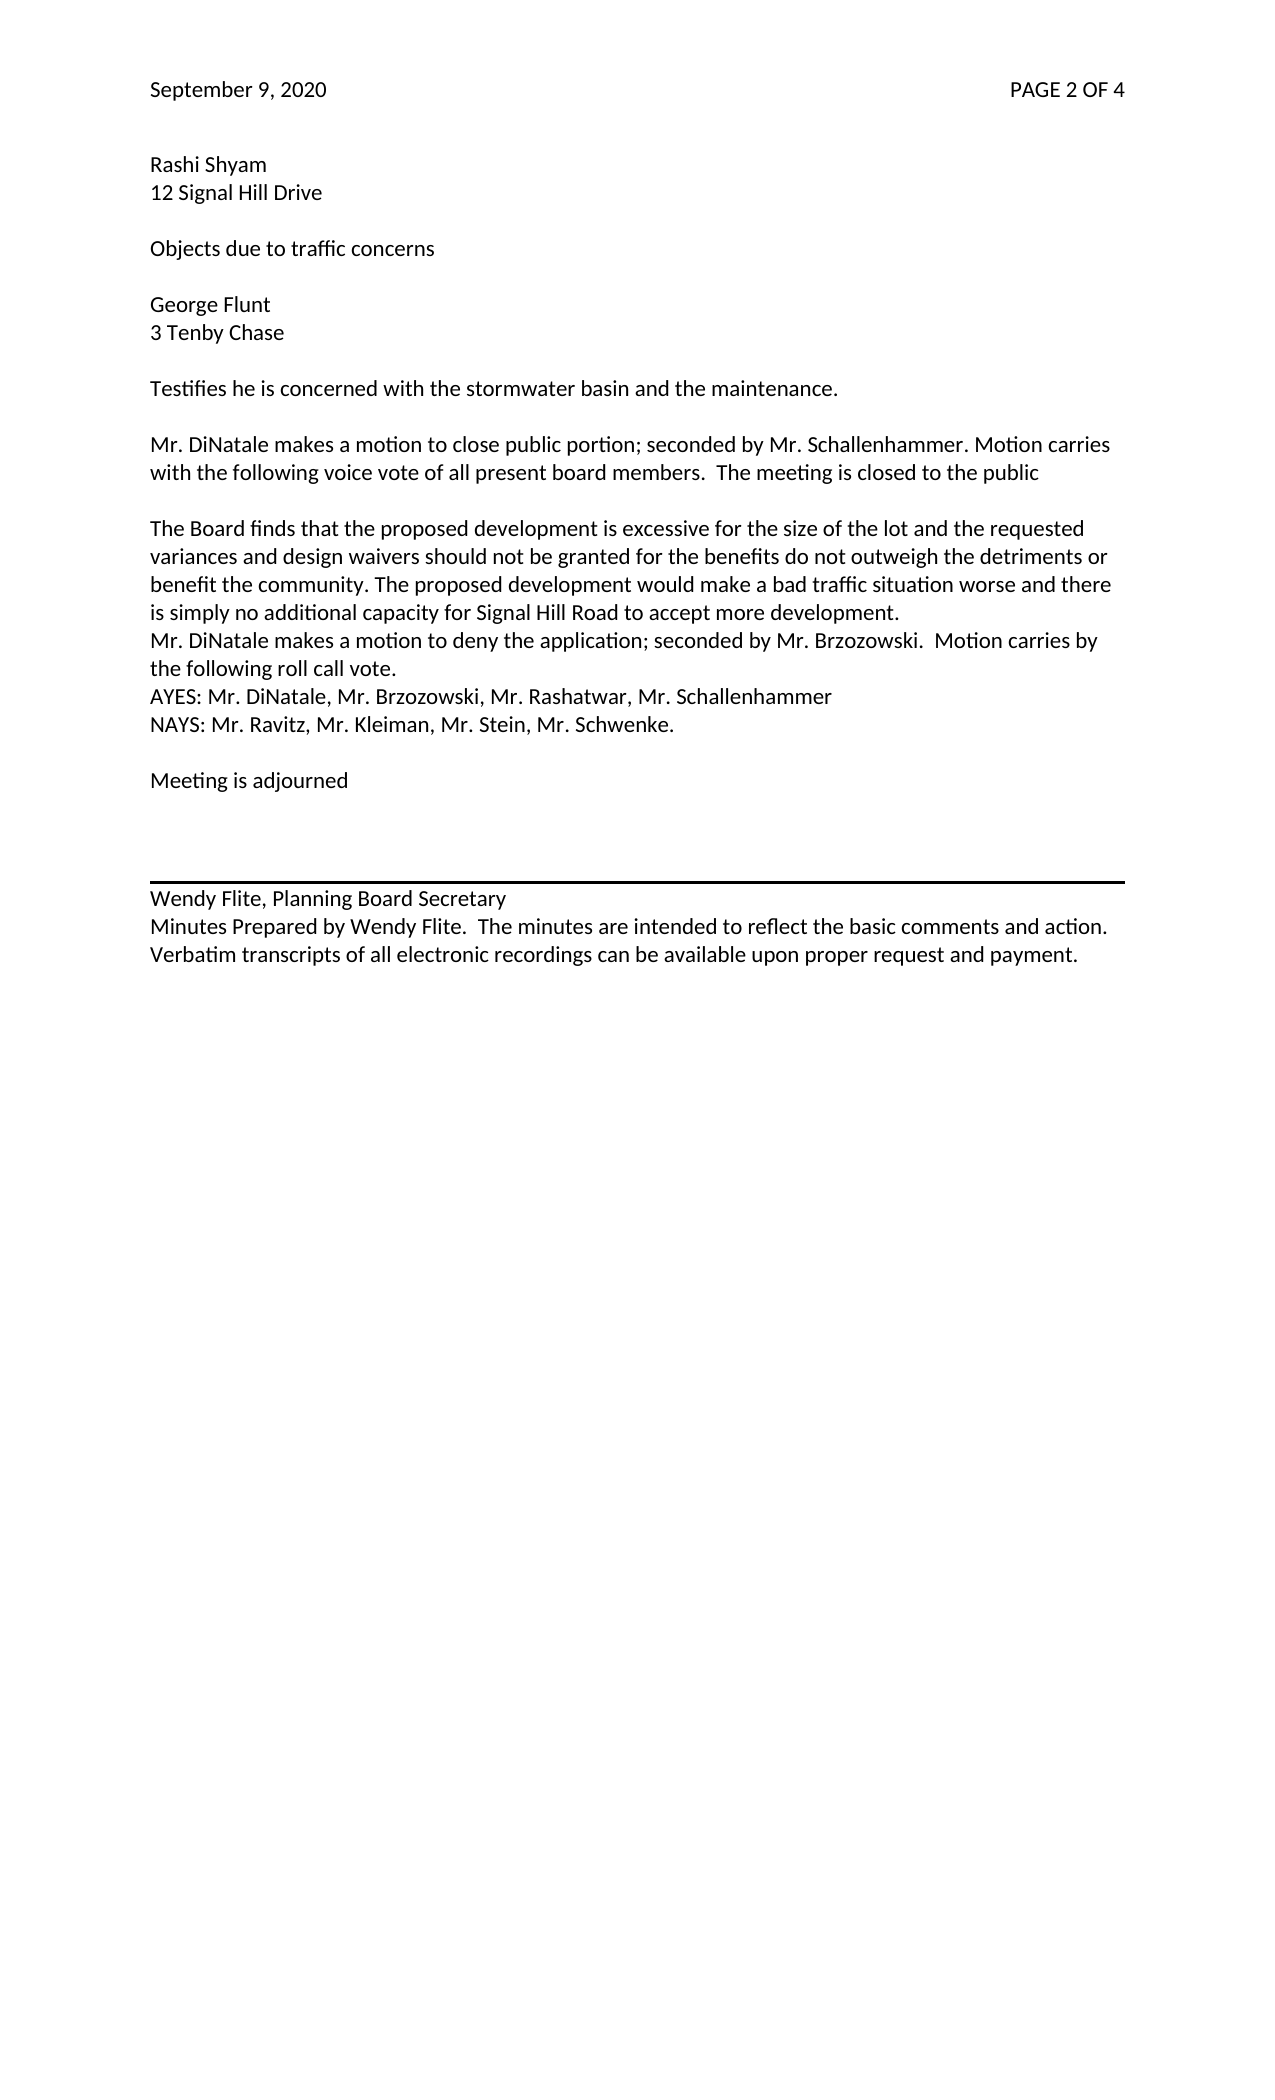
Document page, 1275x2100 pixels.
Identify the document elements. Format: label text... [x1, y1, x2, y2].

text Mr. DiNatale makes a motion to deny the application; seconded by Mr. Brzozowski. Motion carries by the following roll call vote. [150, 626, 1125, 682]
text 12 Signal Hill Drive [150, 178, 1125, 206]
text Wendy Flite, Planning Board Secretary [150, 884, 1125, 912]
text George Flunt [150, 290, 1125, 318]
text Testifies he is concerned with the stormwater basin and the maintenance. [150, 374, 1125, 402]
text AYES: Mr. DiNatale, Mr. Brzozowski, Mr. Rashatwar, Mr. Schallenhammer [150, 682, 1125, 710]
text Minutes Prepared by Wendy Flite. The minutes are intended to reflect the basic comments and action. Verbatim transcripts of all electronic recordings can be available upon proper request and payment. [150, 912, 1125, 968]
text NAYS: Mr. Ravitz, Mr. Kleiman, Mr. Stein, Mr. Schwenke. [150, 710, 1125, 738]
text 3 Tenby Chase [150, 318, 1125, 346]
text Rashi Shyam [150, 150, 1125, 178]
text The Board finds that the proposed development is excessive for the size of the lot and the requested variances and design waivers should not be granted for the benefits do not outweigh the detriments or benefit the community. The proposed development would make a bad traffic situation worse and there is simply no additional capacity for Signal Hill Road to accept more development. [150, 514, 1125, 626]
text Meeting is adjourned [150, 766, 1125, 794]
text Objects due to traffic concerns [150, 234, 1125, 262]
text Mr. DiNatale makes a motion to close public portion; seconded by Mr. Schallenhammer. Motion carries with the following voice vote of all present board members. The meeting is closed to the public [150, 430, 1125, 486]
